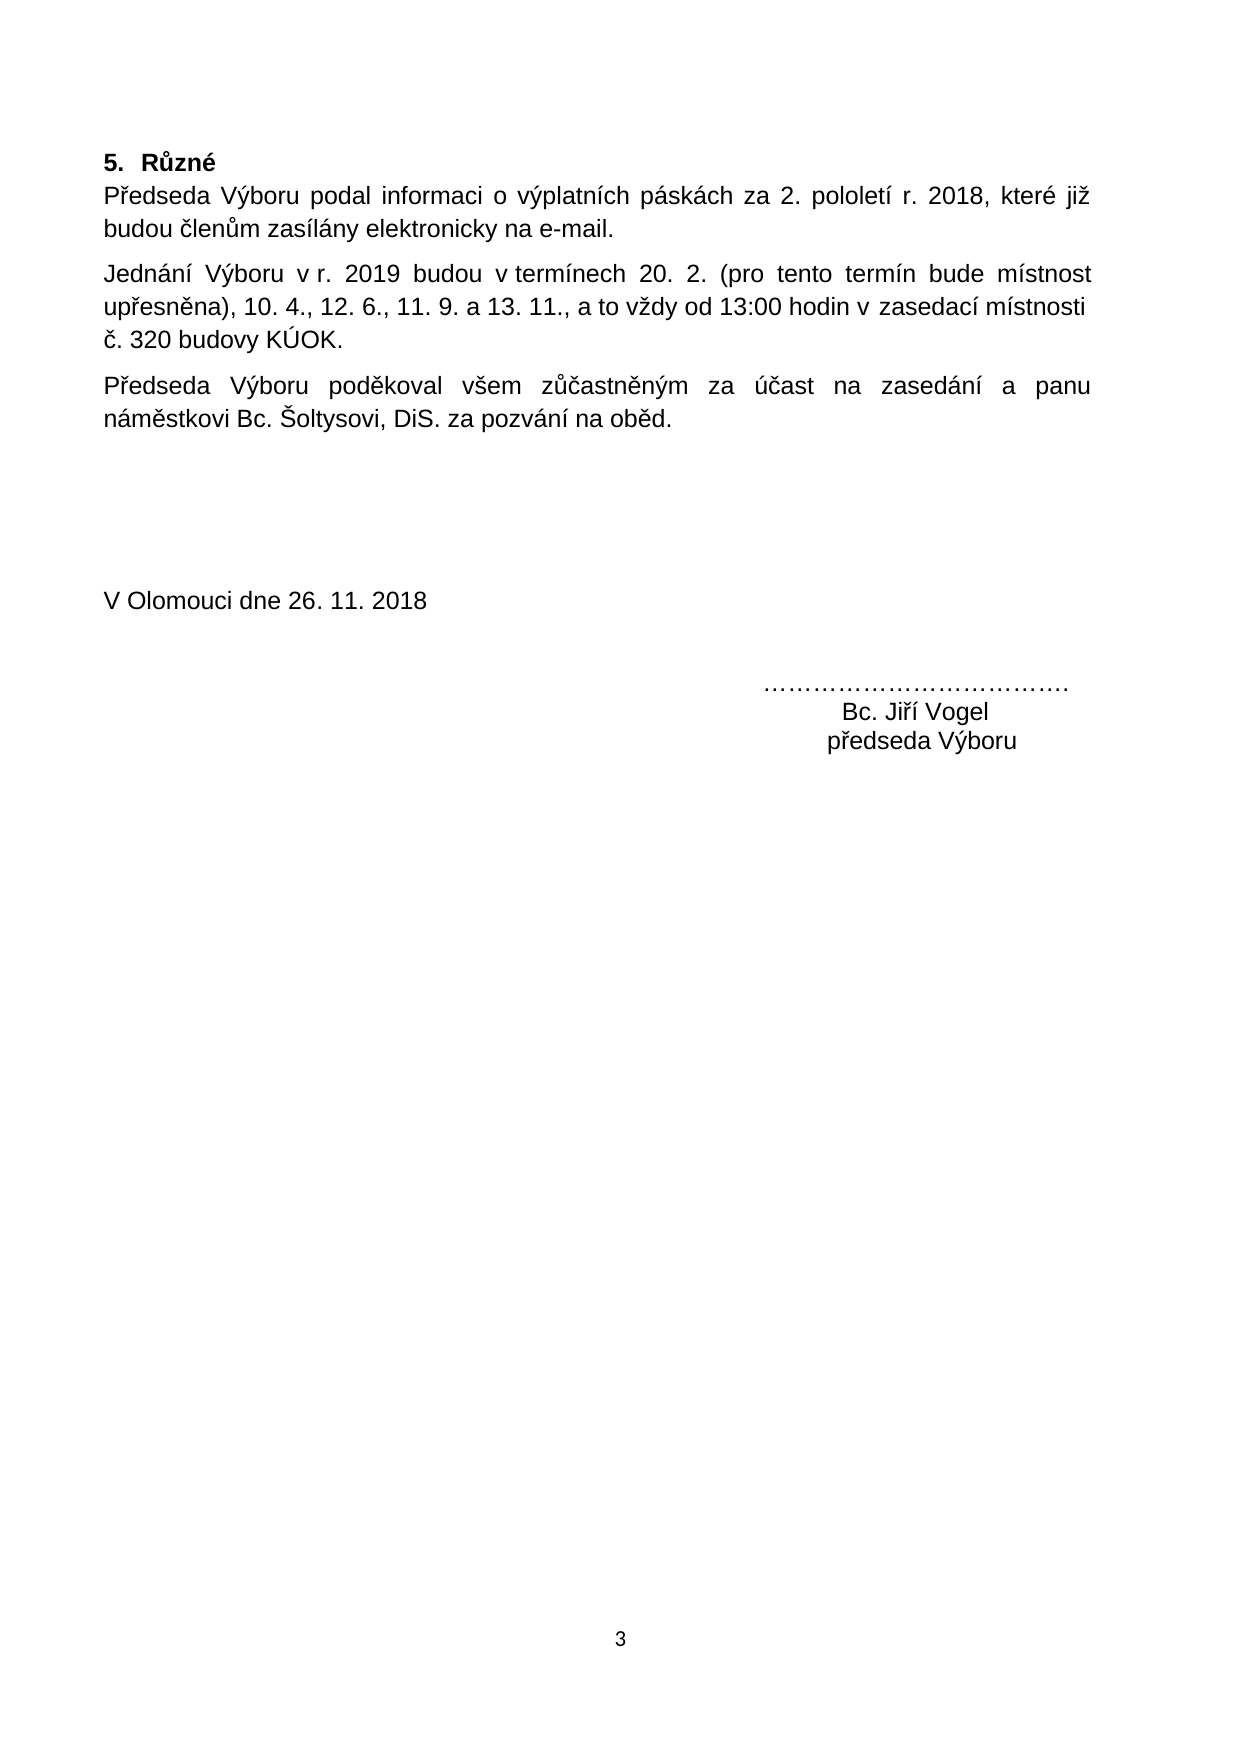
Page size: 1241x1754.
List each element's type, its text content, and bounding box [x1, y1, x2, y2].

list Předseda Výboru podal informaci o výplatních páskách za 2. pololetí r. 2018, které již budou členům zasílány elektronicky na e-mail. [103, 181, 1093, 242]
list Jednání Výboru v r. 2019 budou v termínech 20. 2. (pro tento termín bude místnost upřesněna), 10. 4., 12. 6., 11. 9. a 13. 11., a to vždy od 13:00 hodin v zasedací místnosti č. 320 budovy KÚOK. [103, 259, 1093, 354]
list Předseda Výboru poděkoval všem zůčastněným za účast na zasedání a panu náměstkovi Bc. Šoltysovi, DiS. za pozvání na oběd. [103, 371, 1093, 432]
text ………………………………. [735, 668, 1093, 697]
text Bc. Jiří Vogel [148, 697, 1093, 726]
text V Olomouci dne 26. 11. 2018 [103, 586, 1093, 614]
text předseda Výboru [827, 726, 1093, 754]
list Různé [103, 148, 1093, 176]
